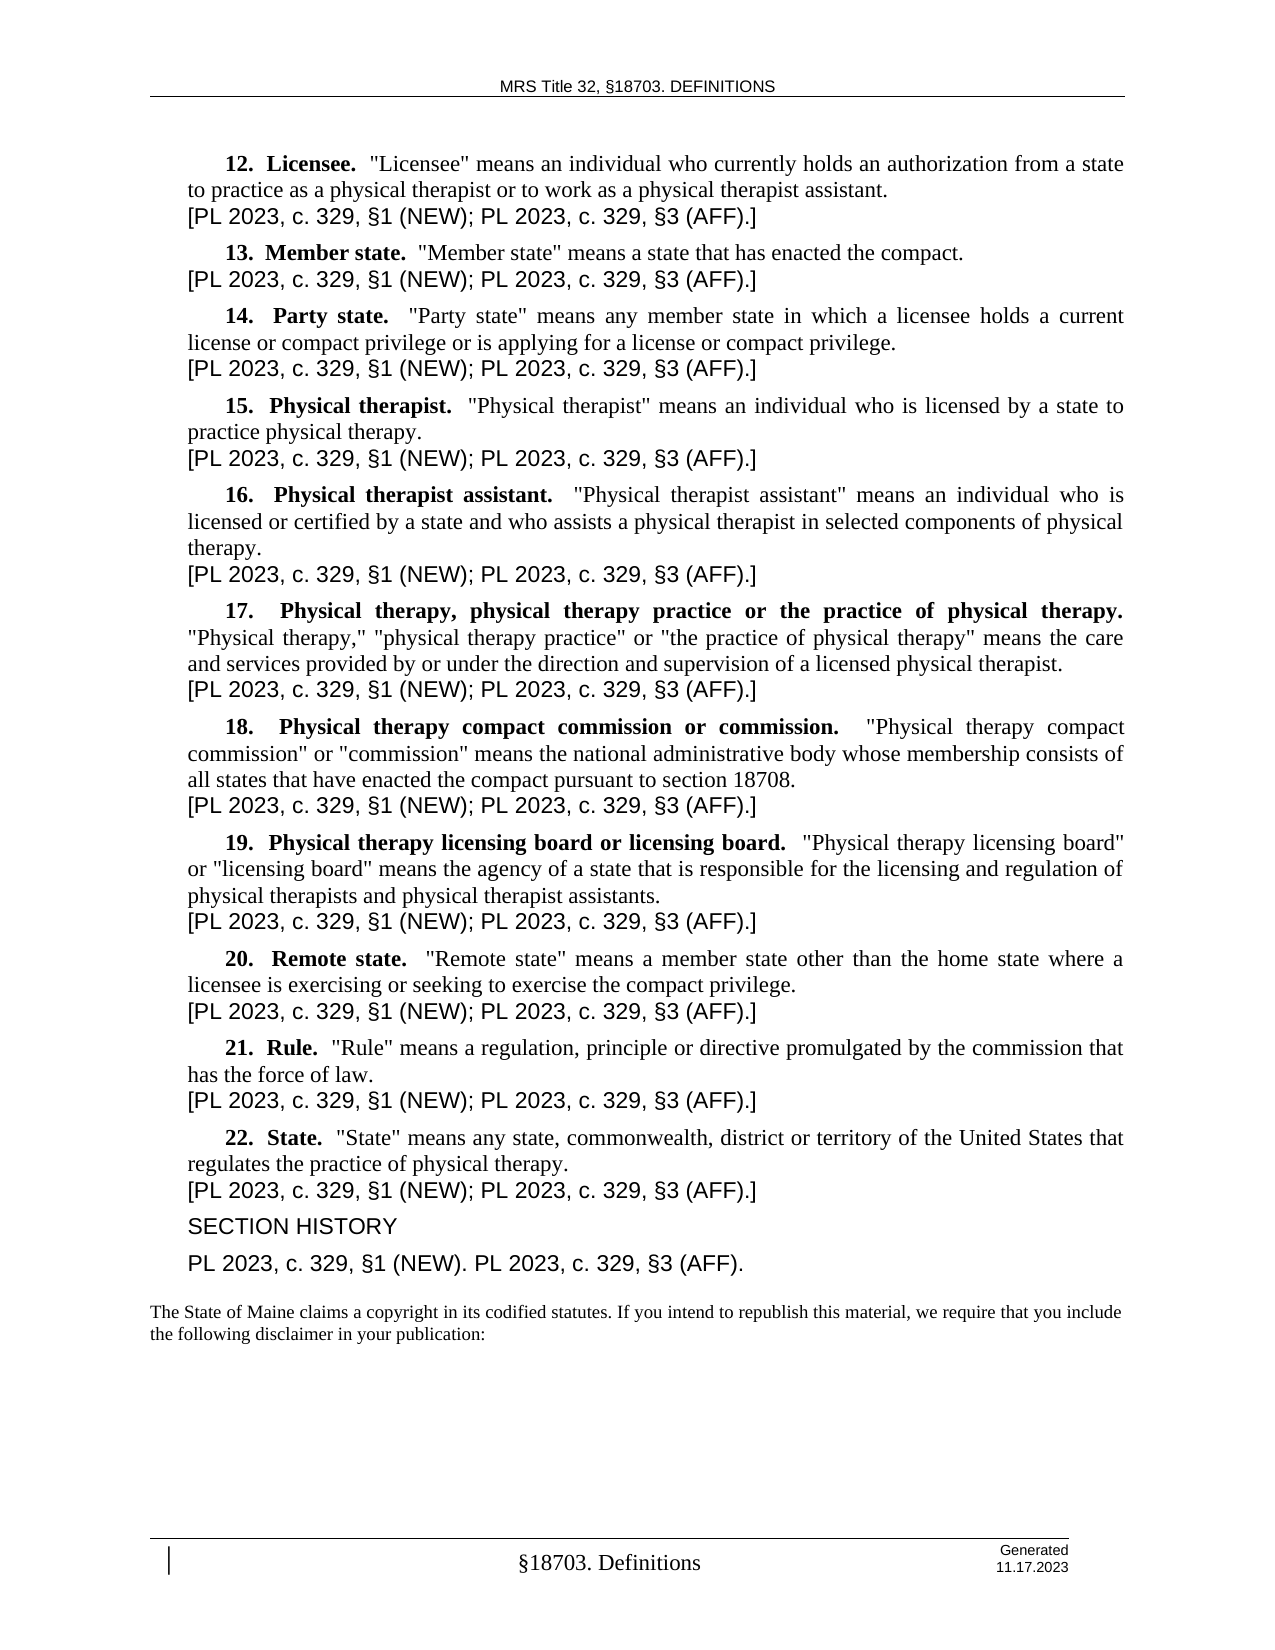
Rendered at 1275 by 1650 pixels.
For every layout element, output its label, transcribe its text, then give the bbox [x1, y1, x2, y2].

text 22. State. "State" means any state, commonwealth, district or territory of the United States that regulates the practice of physical therapy. [187, 1124, 1125, 1177]
text 13. Member state. "Member state" means a state that has enacted the compact. [187, 239, 1125, 266]
text [PL 2023, c. 329, §1 (NEW); PL 2023, c. 329, §3 (AFF).] [187, 1087, 1125, 1113]
text [PL 2023, c. 329, §1 (NEW); PL 2023, c. 329, §3 (AFF).] [187, 445, 1125, 471]
text SECTION HISTORY [187, 1213, 1125, 1240]
text [PL 2023, c. 329, §1 (NEW); PL 2023, c. 329, §3 (AFF).] [187, 203, 1125, 229]
text [PL 2023, c. 329, §1 (NEW); PL 2023, c. 329, §3 (AFF).] [187, 676, 1125, 703]
text [PL 2023, c. 329, §1 (NEW); PL 2023, c. 329, §3 (AFF).] [187, 355, 1125, 382]
text 18. Physical therapy compact commission or commission. "Physical therapy compact commission" or "commission" means the national administrative body whose membership consists of all states that have enacted the compact pursuant to section 18708. [187, 713, 1125, 792]
text 17. Physical therapy, physical therapy practice or the practice of physical therapy. "Physical therapy," "physical therapy practice" or "the practice of physical therapy" means the care and services provided by or under the direction and supervision of a licensed physical therapist. [187, 597, 1125, 676]
text [PL 2023, c. 329, §1 (NEW); PL 2023, c. 329, §3 (AFF).] [187, 561, 1125, 587]
text 15. Physical therapist. "Physical therapist" means an individual who is licensed by a state to practice physical therapy. [187, 392, 1125, 445]
text 14. Party state. "Party state" means any member state in which a licensee holds a current license or compact privilege or is applying for a license or compact privilege. [187, 303, 1125, 355]
text [PL 2023, c. 329, §1 (NEW); PL 2023, c. 329, §3 (AFF).] [187, 998, 1125, 1024]
text [PL 2023, c. 329, §1 (NEW); PL 2023, c. 329, §3 (AFF).] [187, 266, 1125, 292]
text 20. Remote state. "Remote state" means a member state other than the home state where a licensee is exercising or seeking to exercise the compact privilege. [187, 945, 1125, 998]
text 16. Physical therapist assistant. "Physical therapist assistant" means an individual who is licensed or certified by a state and who assists a physical therapist in selected components of physical therapy. [187, 482, 1125, 561]
text The State of Maine claims a copyright in its codified statutes. If you intend to republish this material, we require that you include the following disclaimer in your publication: [150, 1301, 1125, 1344]
text [PL 2023, c. 329, §1 (NEW); PL 2023, c. 329, §3 (AFF).] [187, 908, 1125, 934]
text 12. Licensee. "Licensee" means an individual who currently holds an authorization from a state to practice as a physical therapist or to work as a physical therapist assistant. [187, 150, 1125, 203]
text 19. Physical therapy licensing board or licensing board. "Physical therapy licensing board" or "licensing board" means the agency of a state that is responsible for the licensing and regulation of physical therapists and physical therapist assistants. [187, 829, 1125, 908]
text 21. Rule. "Rule" means a regulation, principle or directive promulgated by the commission that has the force of law. [187, 1034, 1125, 1087]
text PL 2023, c. 329, §1 (NEW). PL 2023, c. 329, §3 (AFF). [187, 1250, 1125, 1276]
text [PL 2023, c. 329, §1 (NEW); PL 2023, c. 329, §3 (AFF).] [187, 1177, 1125, 1203]
text [PL 2023, c. 329, §1 (NEW); PL 2023, c. 329, §3 (AFF).] [187, 792, 1125, 819]
